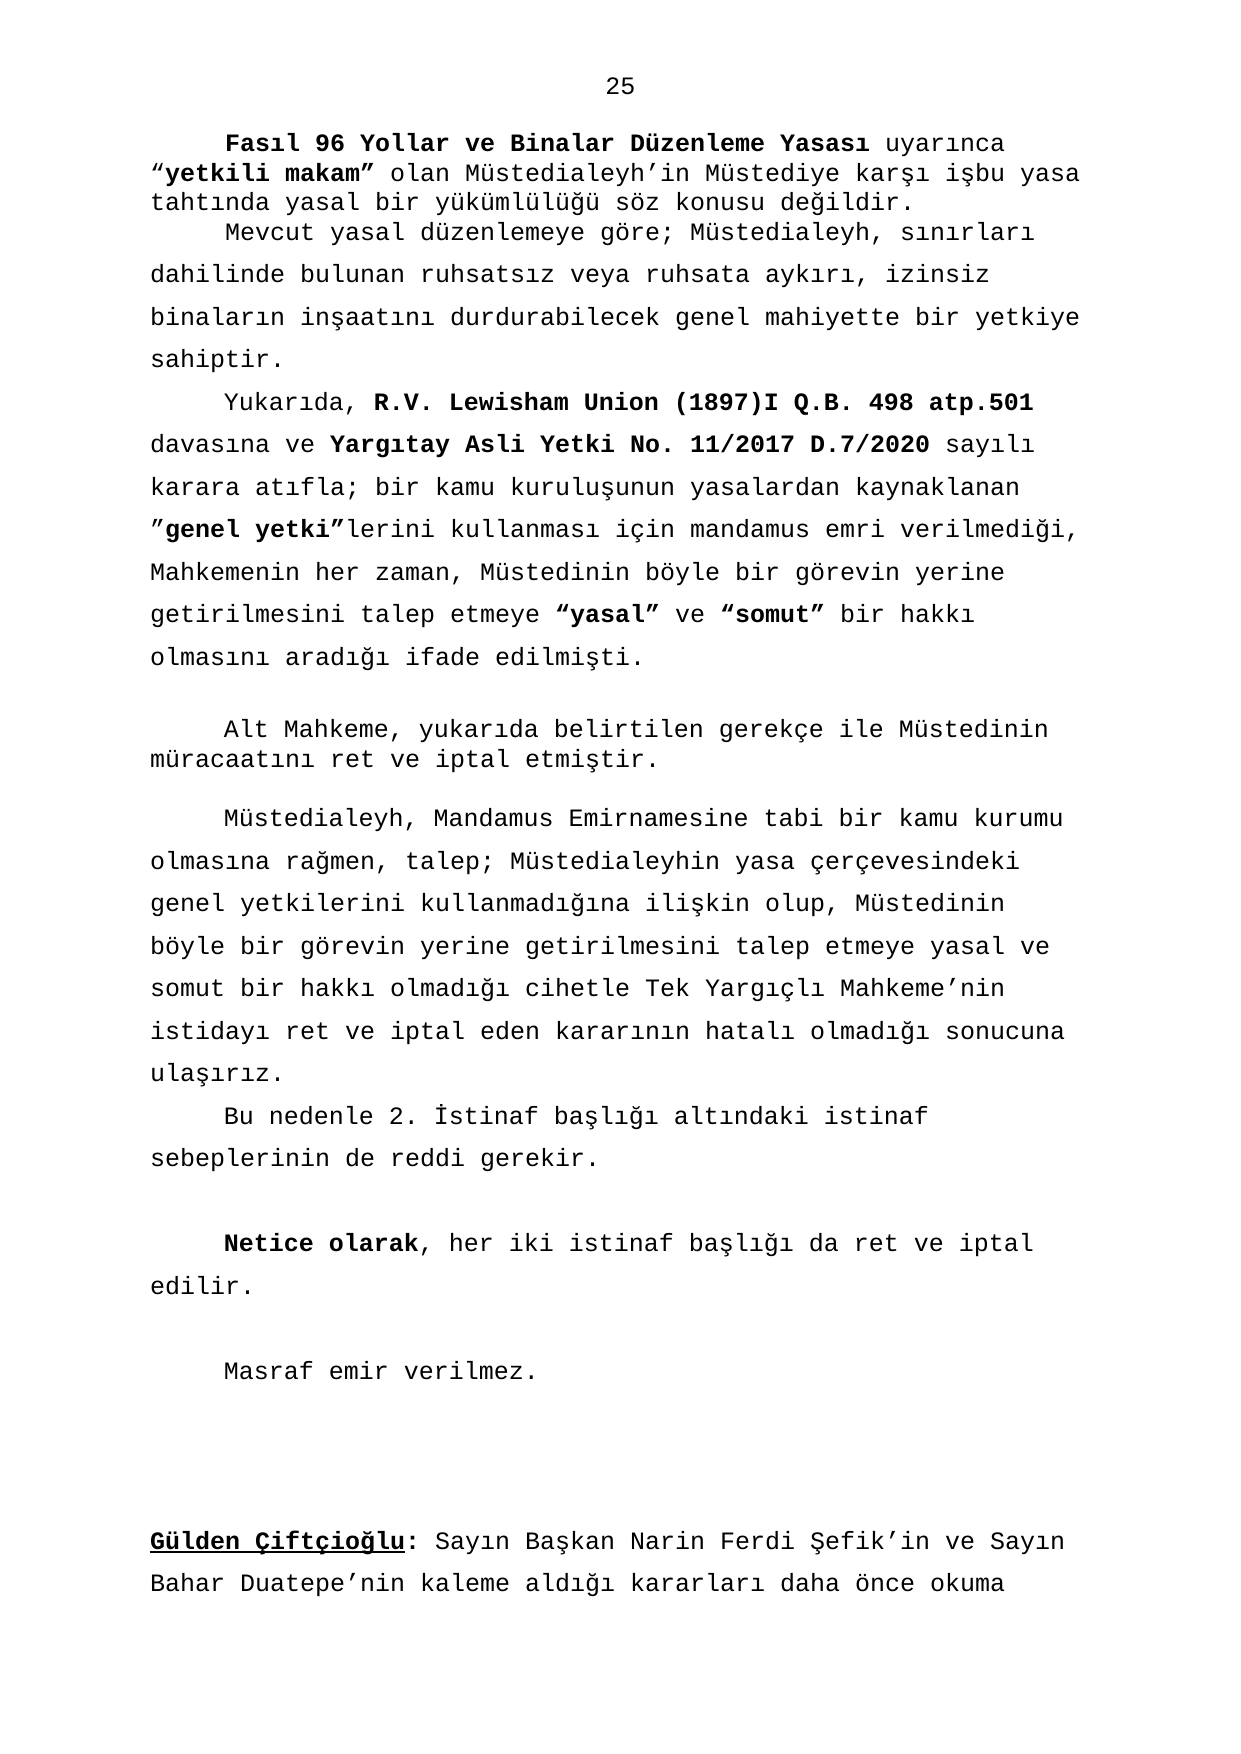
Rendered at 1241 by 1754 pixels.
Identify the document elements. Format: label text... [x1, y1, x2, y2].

text Bu nedenle 2. İstinaf başlığı altındaki istinaf sebeplerinin de reddi gerekir. [150, 1103, 1090, 1174]
text Mevcut yasal düzenlemeye göre; Müstedialeyh, sınırları dahilinde bulunan ruhsatsız veya ruhsata aykırı, izinsiz binaların inşaatını durdurabilecek genel mahiyette bir yetkiye sahiptir. [150, 219, 1090, 375]
text Masraf emir verilmez. [150, 1358, 1090, 1387]
text Müstedialeyh, Mandamus Emirnamesine tabi bir kamu kurumu olmasına rağmen, talep; Müstedialeyhin yasa çerçevesindeki genel yetkilerini kullanmadığına ilişkin olup, Müstedinin böyle bir görevin yerine getirilmesini talep etmeye yasal ve somut bir hakkı olmadığı cihetle Tek Yargıçlı Mahkeme’nin istidayı ret ve iptal eden kararının hatalı olmadığı sonucuna ulaşırız. [150, 806, 1090, 1089]
text Fasıl 96 Yollar ve Binalar Düzenleme Yasası uyarınca “yetkili makam” olan Müstedialeyh’in Müstediye karşı işbu yasa tahtında yasal bir yükümlülüğü söz konusu değildir. [150, 130, 1090, 218]
text Alt Mahkeme, yukarıda belirtilen gerekçe ile Müstedinin müracaatını ret ve iptal etmiştir. [150, 717, 1090, 775]
text Yukarıda, R.V. Lewisham Union (1897)I Q.B. 498 atp.501 davasına ve Yargıtay Asli Yetki No. 11/2017 D.7/2020 sayılı karara atıfla; bir kamu kuruluşunun yasalardan kaynaklanan ”genel yetki”lerini kullanması için mandamus emri verilmediği, Mahkemenin her zaman, Müstedinin böyle bir görevin yerine getirilmesini talep etmeye “yasal” ve “somut” bir hakkı olmasını aradığı ifade edilmişti. [150, 389, 1090, 673]
text Netice olarak, her iki istinaf başlığı da ret ve iptal edilir. [150, 1231, 1090, 1302]
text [150, 1528, 1090, 1599]
